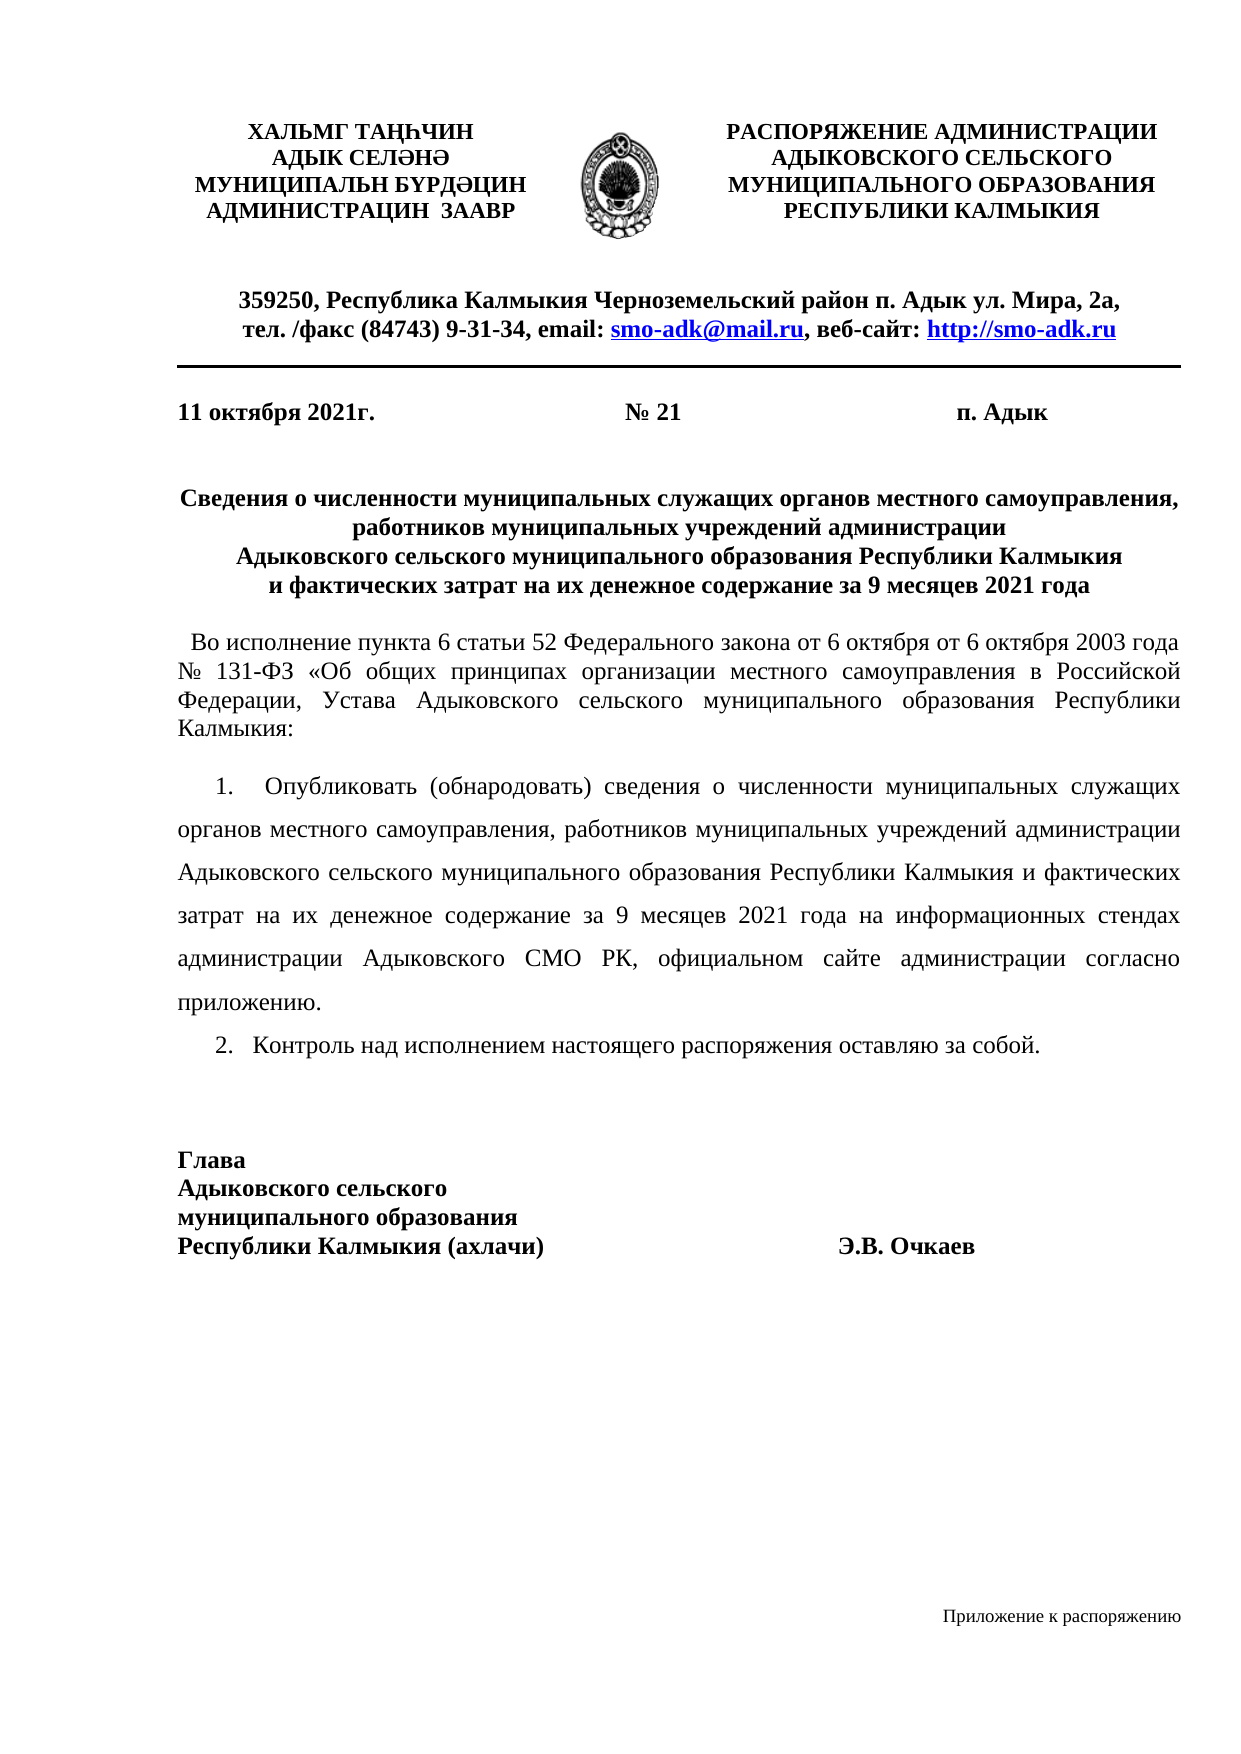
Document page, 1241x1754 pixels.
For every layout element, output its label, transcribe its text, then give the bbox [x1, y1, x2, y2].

text Во исполнение пункта 6 статьи 52 Федерального закона от 6 октября от 6 октября 2003 года № 131-ФЗ «Об общих принципах организации местного самоуправления в Российской Федерации, Устава Адыковского сельского муниципального образования Республики Калмыкия: [177, 627, 1181, 742]
list Контроль над исполнением настоящего распоряжения оставляю за собой. [177, 1030, 1181, 1058]
text Адыковского сельского [177, 1173, 1181, 1202]
text 11 октября 2021г. № 21 п. Адык [177, 397, 1181, 426]
text 359250, Республика Калмыкия Черноземельский район п. Адык ул. Мира, 2а, [177, 285, 1181, 314]
text муниципального образования [177, 1202, 1181, 1231]
list Опубликовать (обнародовать) сведения о численности муниципальных служащих органов местного самоуправления, работников муниципальных учреждений администрации Адыковского сельского муниципального образования Республики Калмыкия и фактических затрат на их денежное содержание за 9 месяцев 2021 года на информационных стендах администрации Адыковского СМО РК, официальном сайте администрации согласно приложению. [177, 771, 1181, 1015]
text Республики Калмыкия (ахлачи) Э.В. Очкаев [177, 1231, 1181, 1260]
text Глава [177, 1145, 1181, 1173]
table_header ХАЛЬМГ ТАҢҺЧИН АДЫК СЕЛӘНӘ МУНИЦИПАЛЬН БҮРДӘЦИН АДМИНИСТРАЦИН ЗААВР [177, 118, 544, 285]
text и фактических затрат на их денежное содержание за 9 месяцев 2021 года [177, 570, 1181, 598]
table_header [544, 118, 702, 285]
table_header РАСПОРЯЖЕНИЕ АДМИНИСТРАЦИИ АДЫКОВСКОГО СЕЛЬСКОГО МУНИЦИПАЛЬНОГО ОБРАЗОВАНИЯ РЕСПУБЛИКИ КАЛМЫКИЯ [702, 118, 1182, 285]
text Сведения о численности муниципальных служащих органов местного самоуправления, работников муниципальных учреждений администрации [177, 483, 1181, 541]
text Приложение к распоряжению [177, 1605, 1181, 1626]
text тел. /факс (84743) 9-31-34, email: smo-adk@mail.ru, веб-сайт: http://smo-adk.ru [177, 314, 1181, 365]
text Адыковского сельского муниципального образования Республики Калмыкия [177, 541, 1181, 570]
